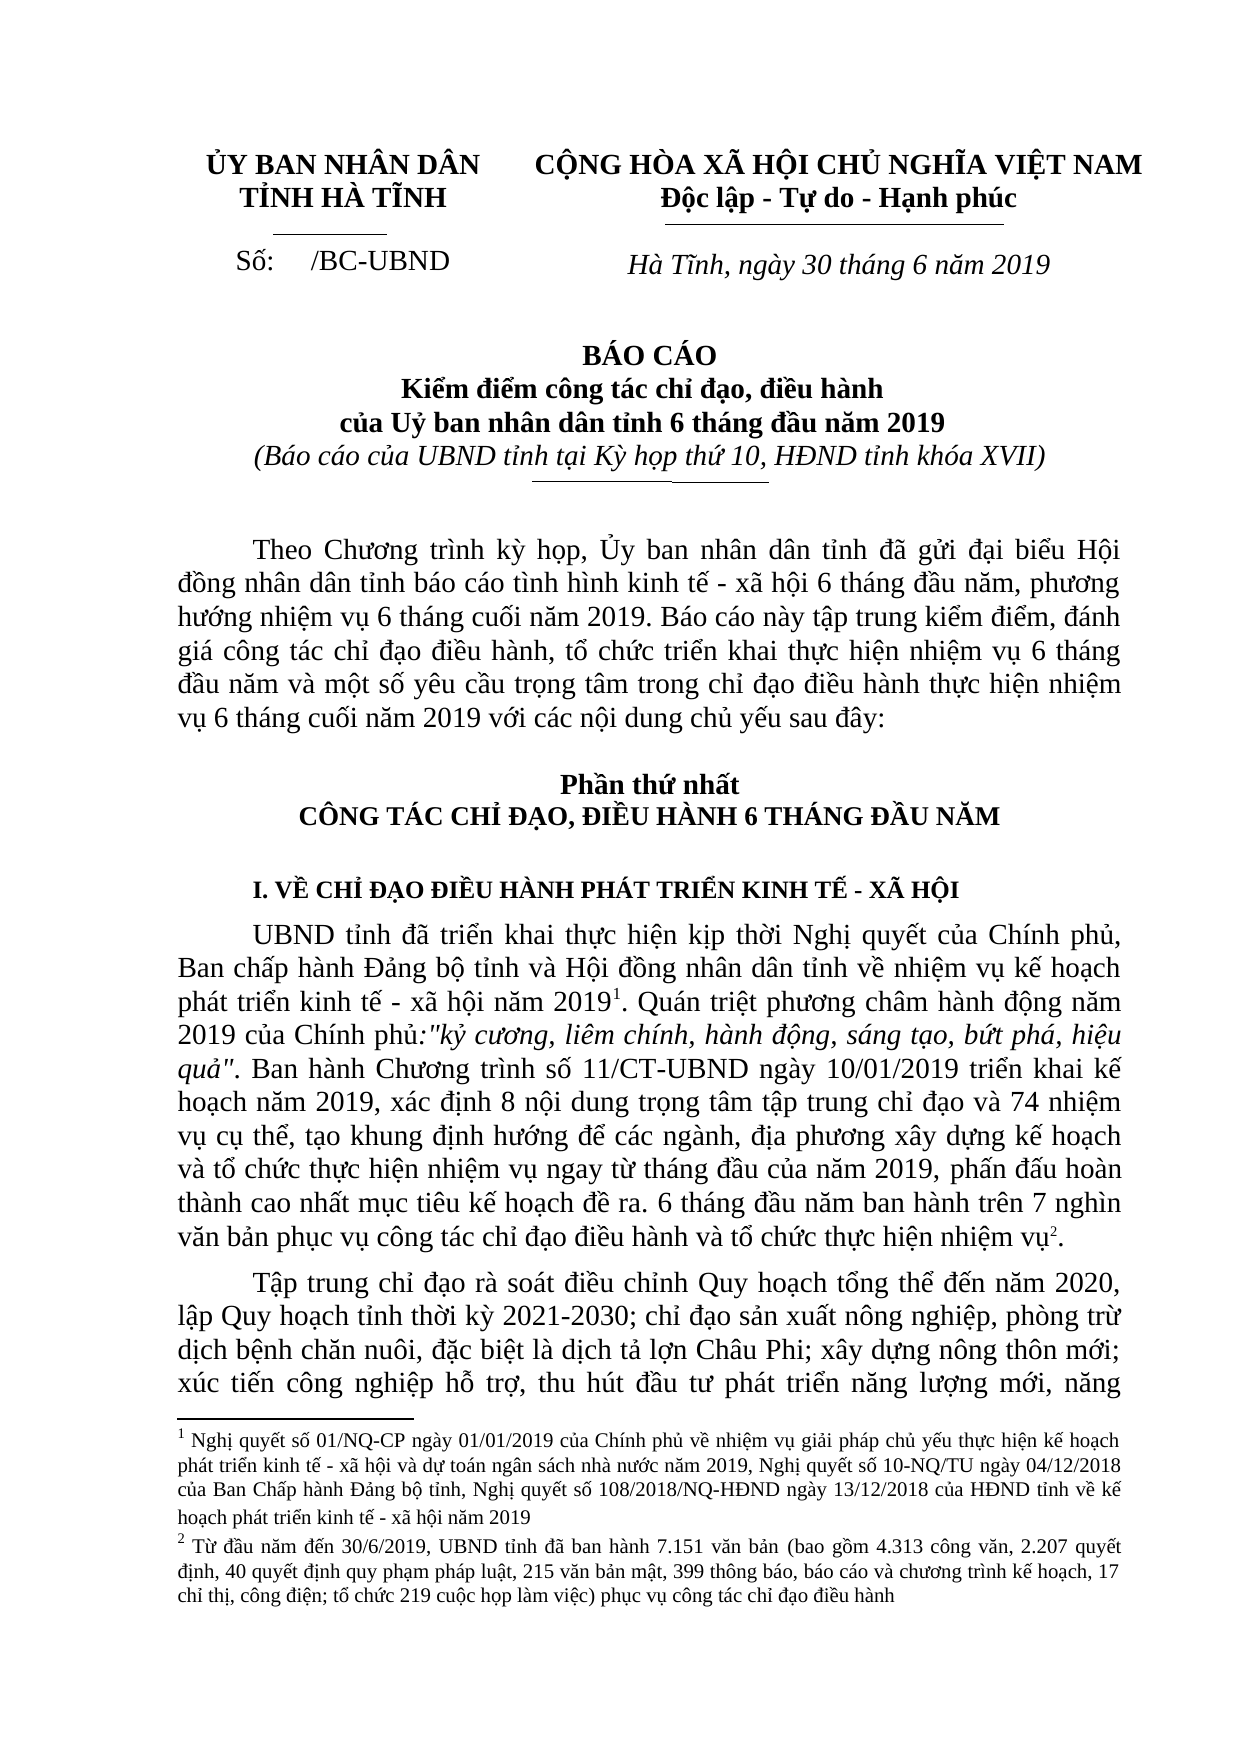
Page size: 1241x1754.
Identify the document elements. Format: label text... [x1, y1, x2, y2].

text UBND tỉnh đã triển khai thực hiện kịp thời Nghị quyết của Chính phủ, Ban chấp hành Đảng bộ tỉnh và Hội đồng nhân dân tỉnh về nhiệm vụ kế hoạch phát triển kinh tế - xã hội năm 2019. Quán triệt phương châm hành động năm 2019 của Chính phủ:"kỷ cương, liêm chính, hành động, sáng tạo, bứt phá, hiệu quả". Ban hành Chương trình số 11/CT-UBND ngày 10/01/2019 triển khai kế hoạch năm 2019, xác định 8 nội dung trọng tâm tập trung chỉ đạo và 74 nhiệm vụ cụ thể, tạo khung định hướng để các ngành, địa phương xây dựng kế hoạch và tổ chức thực hiện nhiệm vụ ngay từ tháng đầu của năm 2019, phấn đấu hoàn thành cao nhất mục tiêu kế hoạch đề ra. 6 tháng đầu năm ban hành trên 7 nghìn văn bản phục vụ công tác chỉ đạo điều hành và tổ chức thực hiện nhiệm vụ. [177, 917, 1122, 1252]
table_header CỘNG HÒA XÃ HỘI CHỦ NGHĨA VIỆT NAM Độc lập - Tự do - Hạnh phúc Hà Tĩnh, ngày 30 tháng 6 năm 2019 [508, 147, 1169, 295]
text I. VỀ CHỈ ĐẠO ĐIỀU HÀNH PHÁT TRIỂN KINH TẾ - XÃ HỘI [177, 876, 1122, 904]
text Theo Chương trình kỳ họp, Ủy ban nhân dân tỉnh đã gửi đại biểu Hội đồng nhân dân tỉnh báo cáo tình hình kinh tế - xã hội 6 tháng đầu năm, phương hướng nhiệm vụ 6 tháng cuối năm 2019. Báo cáo này tập trung kiểm điểm, đánh giá công tác chỉ đạo điều hành, tổ chức triển khai thực hiện nhiệm vụ 6 tháng đầu năm và một số yêu cầu trọng tâm trong chỉ đạo điều hành thực hiện nhiệm vụ 6 tháng cuối năm 2019 với các nội dung chủ yếu sau đây: [177, 532, 1122, 733]
table_header ỦY BAN NHÂN DÂN TỈNH HÀ TĨNH Số: /BC-UBND [177, 147, 508, 295]
subtitle BÁO CÁO [177, 338, 1122, 371]
text (Báo cáo của UBND tỉnh tại Kỳ họp thứ 10, HĐND tỉnh khóa XVII) [177, 438, 1122, 472]
text CÔNG TÁC CHỈ ĐẠO, ĐIỀU HÀNH 6 THÁNG ĐẦU NĂM [177, 800, 1122, 832]
text Phần thứ nhất [177, 767, 1122, 800]
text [177, 1265, 1122, 1399]
table_header Kiểm điểm công tác chỉ đạo, điều hành của Uỷ ban nhân dân tỉnh 6 tháng đầu năm 2019 [133, 371, 1152, 438]
